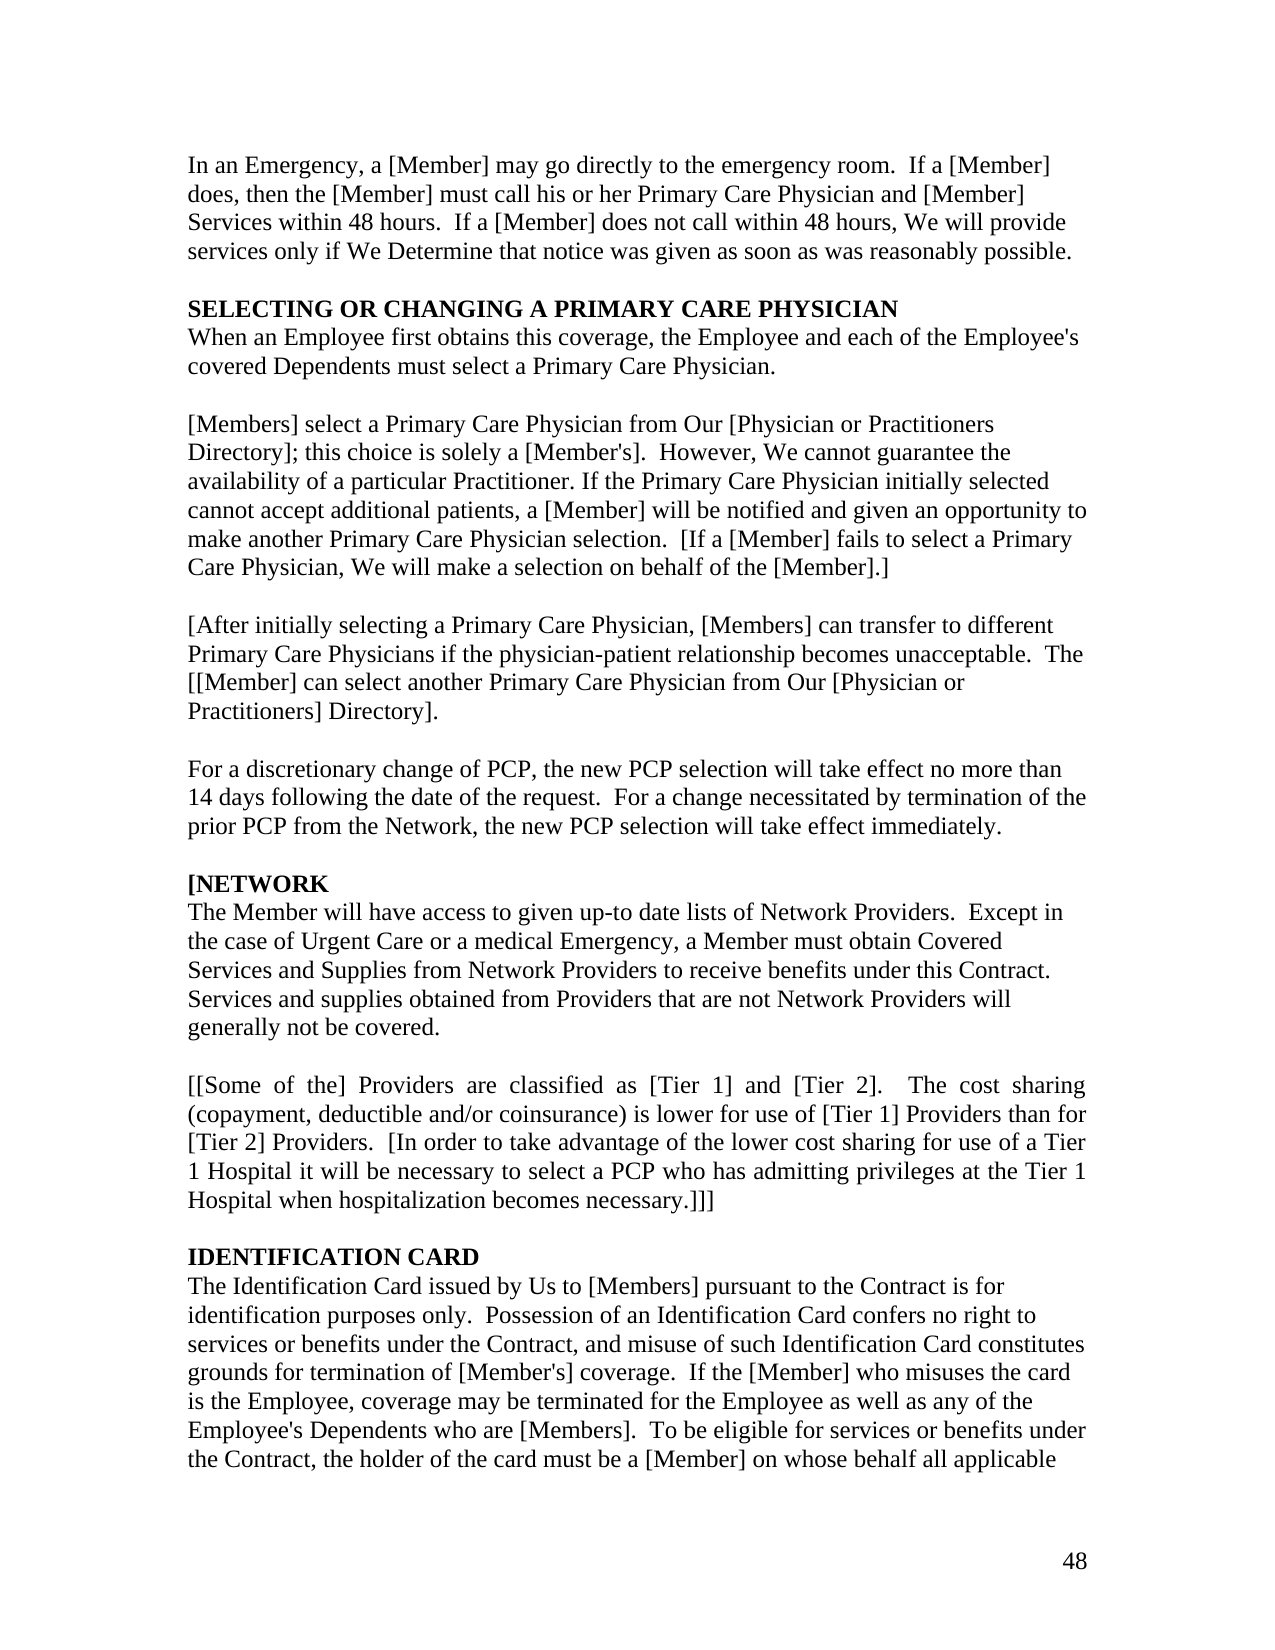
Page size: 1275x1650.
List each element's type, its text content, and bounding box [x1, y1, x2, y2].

text In an Emergency, a [Member] may go directly to the emergency room. If a [Member] does, then the [Member] must call his or her Primary Care Physician and [Member] Services within 48 hours. If a [Member] does not call within 48 hours, We will provide services only if We Determine that notice was given as soon as was reasonably possible. [187, 150, 1087, 265]
text [NETWORK [187, 869, 1087, 897]
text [187, 1271, 1087, 1472]
text The Member will have access to given up-to date lists of Network Providers. Except in the case of Urgent Care or a medical Emergency, a Member must obtain Covered Services and Supplies from Network Providers to receive benefits under this Contract. Services and supplies obtained from Providers that are not Network Providers will generally not be covered. [187, 897, 1087, 1041]
text [Members] select a Primary Care Physician from Our [Physician or Practitioners Directory]; this choice is solely a [Member's]. However, We cannot guarantee the availability of a particular Practitioner. If the Primary Care Physician initially selected cannot accept additional patients, a [Member] will be notified and given an opportunity to make another Primary Care Physician selection. [If a [Member] fails to select a Primary Care Physician, We will make a selection on behalf of the [Member].] [187, 409, 1087, 581]
text IDENTIFICATION CARD [187, 1242, 1087, 1271]
text SELECTING OR CHANGING A PRIMARY CARE PHYSICIAN [187, 294, 1087, 322]
text When an Employee first obtains this coverage, the Employee and each of the Employee's covered Dependents must select a Primary Care Physician. [187, 322, 1087, 380]
text For a discretionary change of PCP, the new PCP selection will take effect no more than 14 days following the date of the request. For a change necessitated by termination of the prior PCP from the Network, the new PCP selection will take effect immediately. [187, 754, 1087, 840]
text [[Some of the] Providers are classified as [Tier 1] and [Tier 2]. The cost sharing (copayment, deductible and/or coinsurance) is lower for use of [Tier 1] Providers than for [Tier 2] Providers. [In order to take advantage of the lower cost sharing for use of a Tier 1 Hospital it will be necessary to select a PCP who has admitting privileges at the Tier 1 Hospital when hospitalization becomes necessary.]]] [187, 1070, 1087, 1214]
text [After initially selecting a Primary Care Physician, [Members] can transfer to different Primary Care Physicians if the physician-patient relationship becomes unacceptable. The [[Member] can select another Primary Care Physician from Our [Physician or Practitioners] Directory]. [187, 610, 1087, 725]
